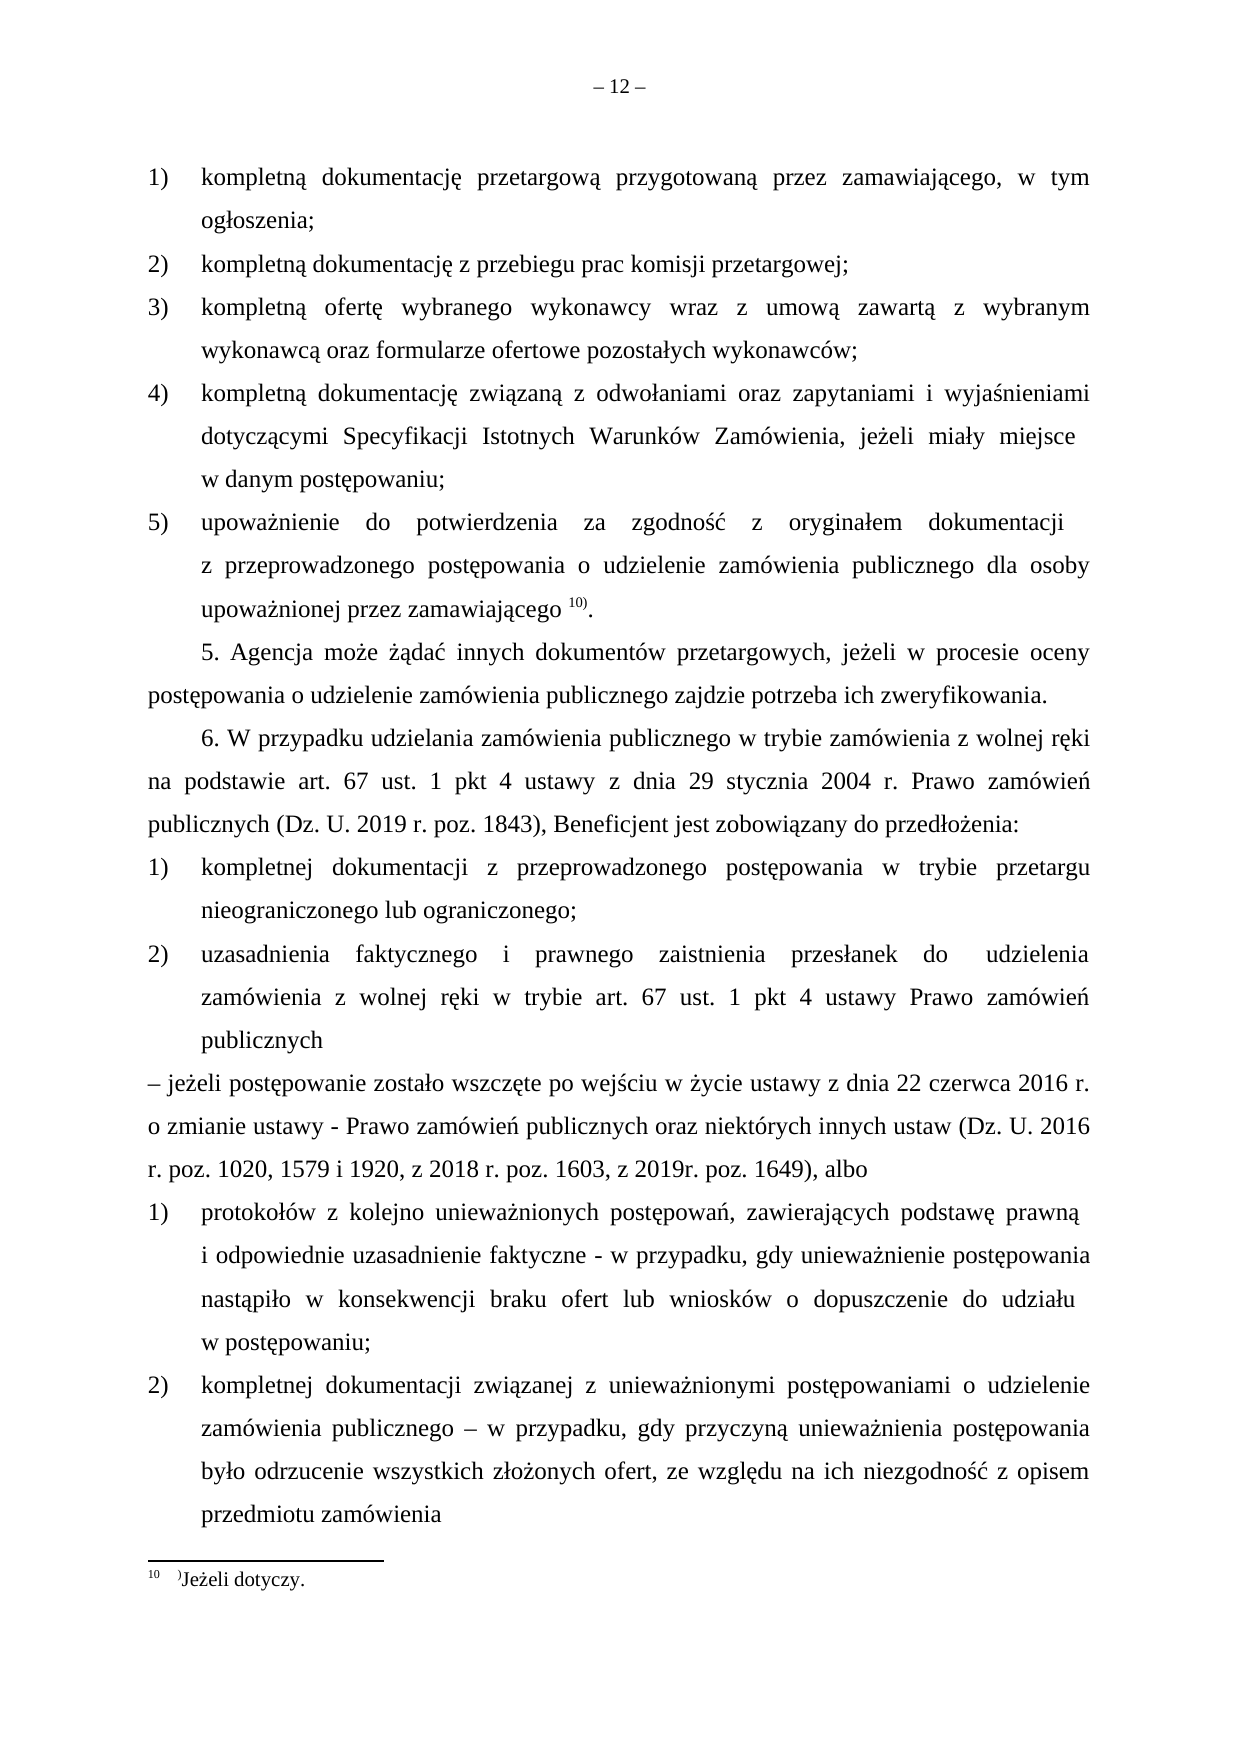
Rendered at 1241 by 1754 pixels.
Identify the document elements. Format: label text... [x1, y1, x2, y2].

text 2) uzasadnienia faktycznego i prawnego zaistnienia przesłanek do udzielenia zamówienia z wolnej ręki w trybie art. 67 ust. 1 pkt 4 ustawy Prawo zamówień publicznych [148, 939, 1091, 1054]
text 2) kompletną dokumentację z przebiegu prac komisji przetargowej; [148, 249, 1091, 277]
text 2) kompletnej dokumentacji związanej z unieważnionymi postępowaniami o udzielenie zamówienia publicznego – w przypadku, gdy przyczyną unieważnienia postępowania było odrzucenie wszystkich złożonych ofert, ze względu na ich niezgodność z opisem przedmiotu zamówienia [148, 1370, 1091, 1528]
text 6. W przypadku udzielania zamówienia publicznego w trybie zamówienia z wolnej ręki na podstawie art. 67 ust. 1 pkt 4 ustawy z dnia 29 stycznia 2004 r. Prawo zamówień publicznych (Dz. U. 2019 r. poz. 1843), Beneficjent jest zobowiązany do przedłożenia: [148, 723, 1091, 838]
text 5) upoważnienie do potwierdzenia za zgodność z oryginałem dokumentacji z przeprowadzonego postępowania o udzielenie zamówienia publicznego dla osoby upoważnionej przez zamawiającego ). [148, 507, 1091, 622]
text 1) kompletną dokumentację przetargową przygotowaną przez zamawiającego, w tym ogłoszenia; [148, 162, 1091, 234]
text 4) kompletną dokumentację związaną z odwołaniami oraz zapytaniami i wyjaśnieniami dotyczącymi Specyfikacji Istotnych Warunków Zamówienia, jeżeli miały miejsce w danym postępowaniu; [148, 378, 1091, 493]
text 1) protokołów z kolejno unieważnionych postępowań, zawierających podstawę prawną i odpowiednie uzasadnienie faktyczne - w przypadku, gdy unieważnienie postępowania nastąpiło w konsekwencji braku ofert lub wniosków o dopuszczenie do udziału w postępowaniu; [148, 1197, 1091, 1356]
text – jeżeli postępowanie zostało wszczęte po wejściu w życie ustawy z dnia 22 czerwca 2016 r. o zmianie ustawy - Prawo zamówień publicznych oraz niektórych innych ustaw (Dz. U. 2016 r. poz. 1020, 1579 i 1920, z 2018 r. poz. 1603, z 2019r. poz. 1649), albo [148, 1068, 1091, 1183]
text 1) kompletnej dokumentacji z przeprowadzonego postępowania w trybie przetargu nieograniczonego lub ograniczonego; [148, 852, 1091, 924]
text 5. Agencja może żądać innych dokumentów przetargowych, jeżeli w procesie oceny postępowania o udzielenie zamówienia publicznego zajdzie potrzeba ich zweryfikowania. [148, 637, 1091, 709]
text 3) kompletną ofertę wybranego wykonawcy wraz z umową zawartą z wybranym wykonawcą oraz formularze ofertowe pozostałych wykonawców; [148, 292, 1091, 364]
